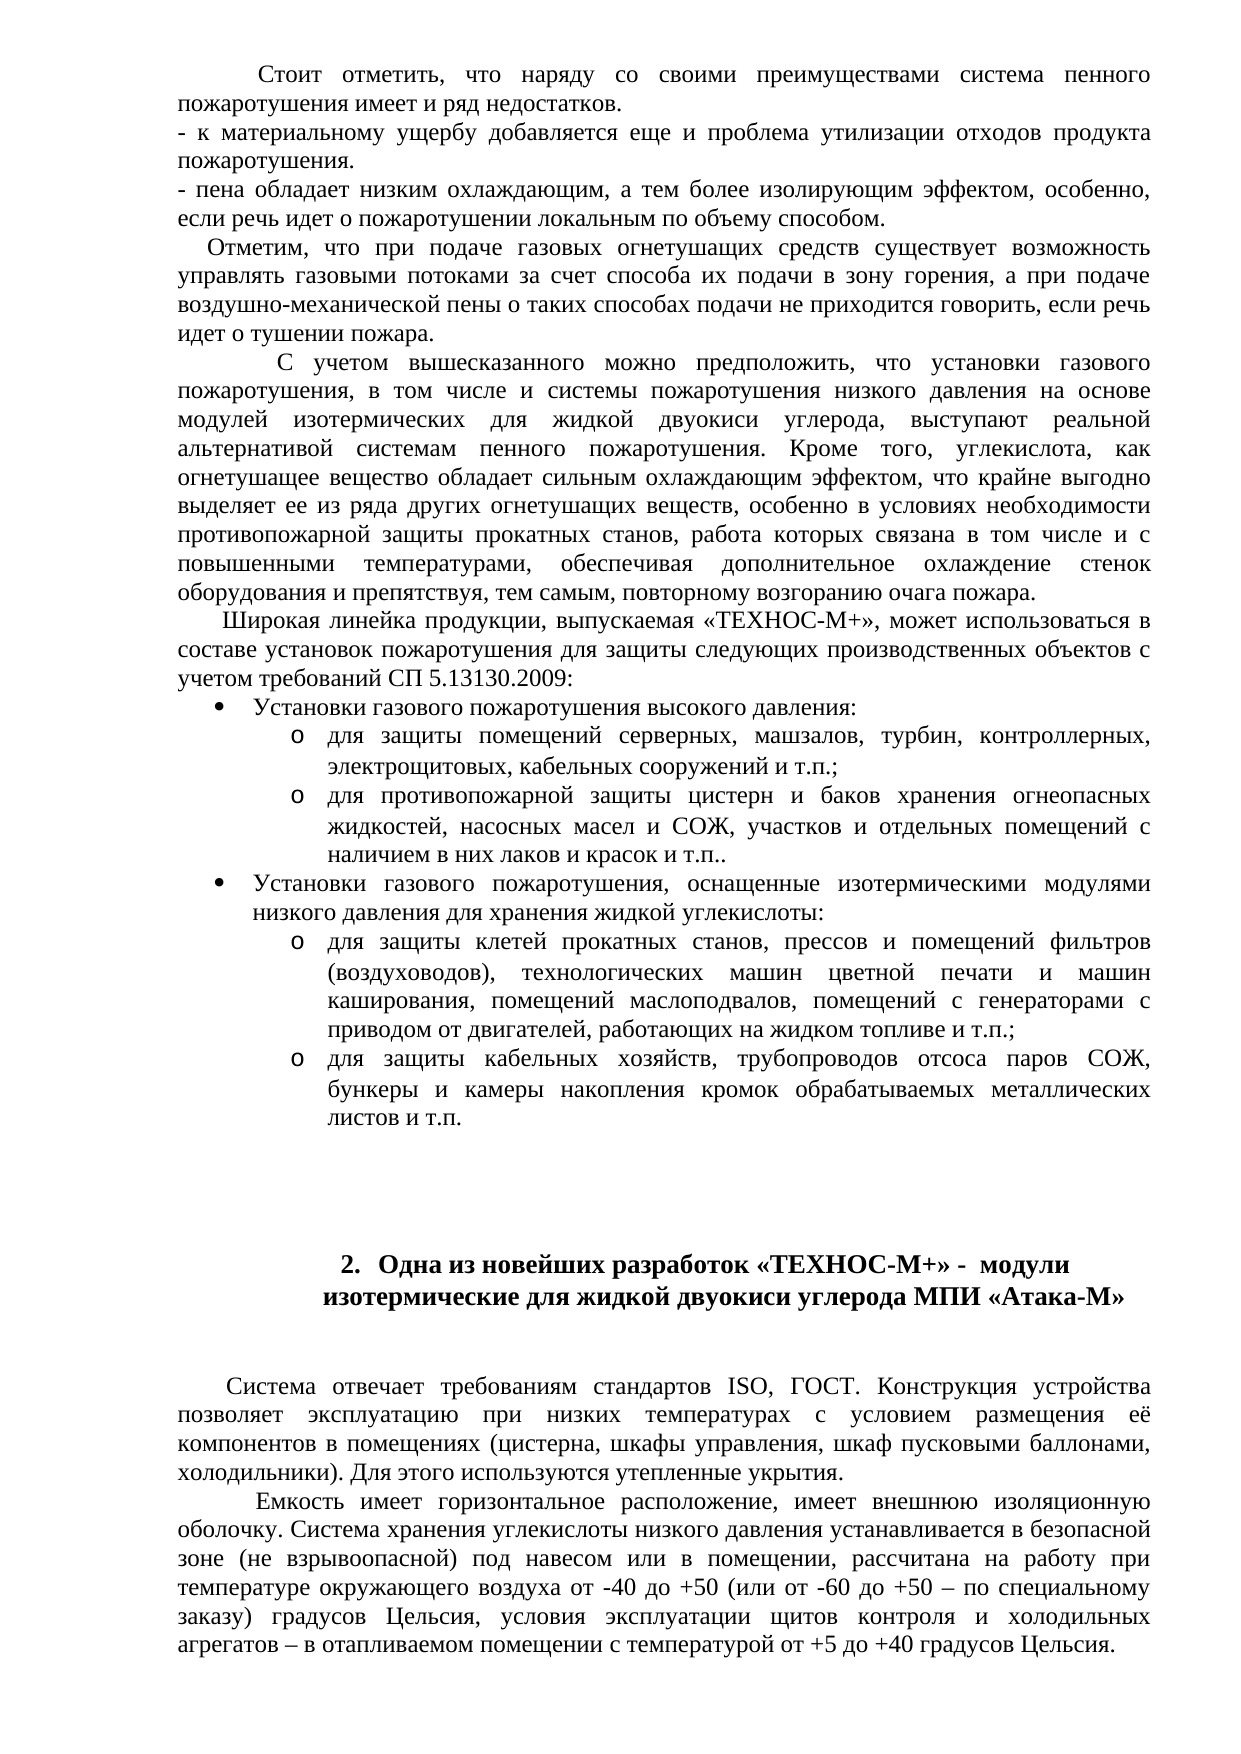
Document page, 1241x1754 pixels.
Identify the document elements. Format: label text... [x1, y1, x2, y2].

text Емкость имеет горизонтальное расположение, имеет внешнюю изоляционную оболочку. Система хранения углекислоты низкого давления устанавливается в безопасной зоне (не взрывоопасной) под навесом или в помещении, рассчитана на работу при температуре окружающего воздуха от -40 до +50 (или от -60 до +50 – по специальному заказу) градусов Цельсия, условия эксплуатации щитов контроля и холодильных агрегатов – в отапливаемом помещении с температурой от +5 до +40 градусов Цельсия. [177, 1486, 1152, 1658]
list Установки газового пожаротушения высокого давления: [215, 692, 1152, 720]
list Установки газового пожаротушения, оснащенные изотермическими модулями низкого давления для хранения жидкой углекислоты: [215, 868, 1152, 926]
text Стоит отметить, что наряду со своими преимуществами система пенного пожаротушения имеет и ряд недостатков. [177, 59, 1152, 117]
list Одна из новейших разработок «ТЕХНОС-М+» - модули изотермические для жидкой двуокиси углерода МПИ «Атака-М» [259, 1249, 1152, 1311]
subtitle С учетом вышесказанного можно предположить, что установки газового пожаротушения, в том числе и системы пожаротушения низкого давления на основе модулей изотермических для жидкой двуокиси углерода, выступают реальной альтернативой системам пенного пожаротушения. Кроме того, углекислота, как огнетушащее вещество обладает сильным охлаждающим эффектом, что крайне выгодно выделяет ее из ряда других огнетушащих веществ, особенно в условиях необходимости противопожарной защиты прокатных станов, работа которых связана в том числе и с повышенными температурами, обеспечивая дополнительное охлаждение стенок оборудования и препятствуя, тем самым, повторному возгоранию очага пожара. [177, 347, 1152, 605]
text Отметим, что при подаче газовых огнетушащих средств существует возможность управлять газовыми потоками за счет способа их подачи в зону горения, а при подаче воздушно-механической пены о таких способах подачи не приходится говорить, если речь идет о тушении пожара. [177, 232, 1152, 347]
list для защиты кабельных хозяйств, трубопроводов отсоса паров СОЖ, бункеры и камеры накопления кромок обрабатываемых металлических листов и т.п. [290, 1043, 1152, 1131]
text Широкая линейка продукции, выпускаемая «ТЕХНОС-М+», может использоваться в составе установок пожаротушения для защиты следующих производственных объектов с учетом требований СП 5.13130.2009: [177, 605, 1152, 692]
text - пена обладает низким охлаждающим, а тем более изолирующим эффектом, особенно, если речь идет о пожаротушении локальным по объему способом. [177, 174, 1152, 232]
text - к материальному ущербу добавляется еще и проблема утилизации отходов продукта пожаротушения. [177, 117, 1152, 174]
list для защиты клетей прокатных станов, прессов и помещений фильтров (воздуховодов), технологических машин цветной печати и машин каширования, помещений маслоподвалов, помещений с генераторами с приводом от двигателей, работающих на жидком топливе и т.п.; [290, 926, 1152, 1043]
list для защиты помещений серверных, машзалов, турбин, контроллерных, электрощитовых, кабельных сооружений и т.п.; [290, 720, 1152, 780]
text Система отвечает требованиям стандартов ISO, ГОСТ. Конструкция устройства позволяет эксплуатацию при низких температурах с условием размещения её компонентов в помещениях (цистерна, шкафы управления, шкаф пусковыми баллонами, холодильники). Для этого используются утепленные укрытия. [177, 1371, 1152, 1486]
list для противопожарной защиты цистерн и баков хранения огнеопасных жидкостей, насосных масел и СОЖ, участков и отдельных помещений с наличием в них лаков и красок и т.п.. [290, 780, 1152, 868]
